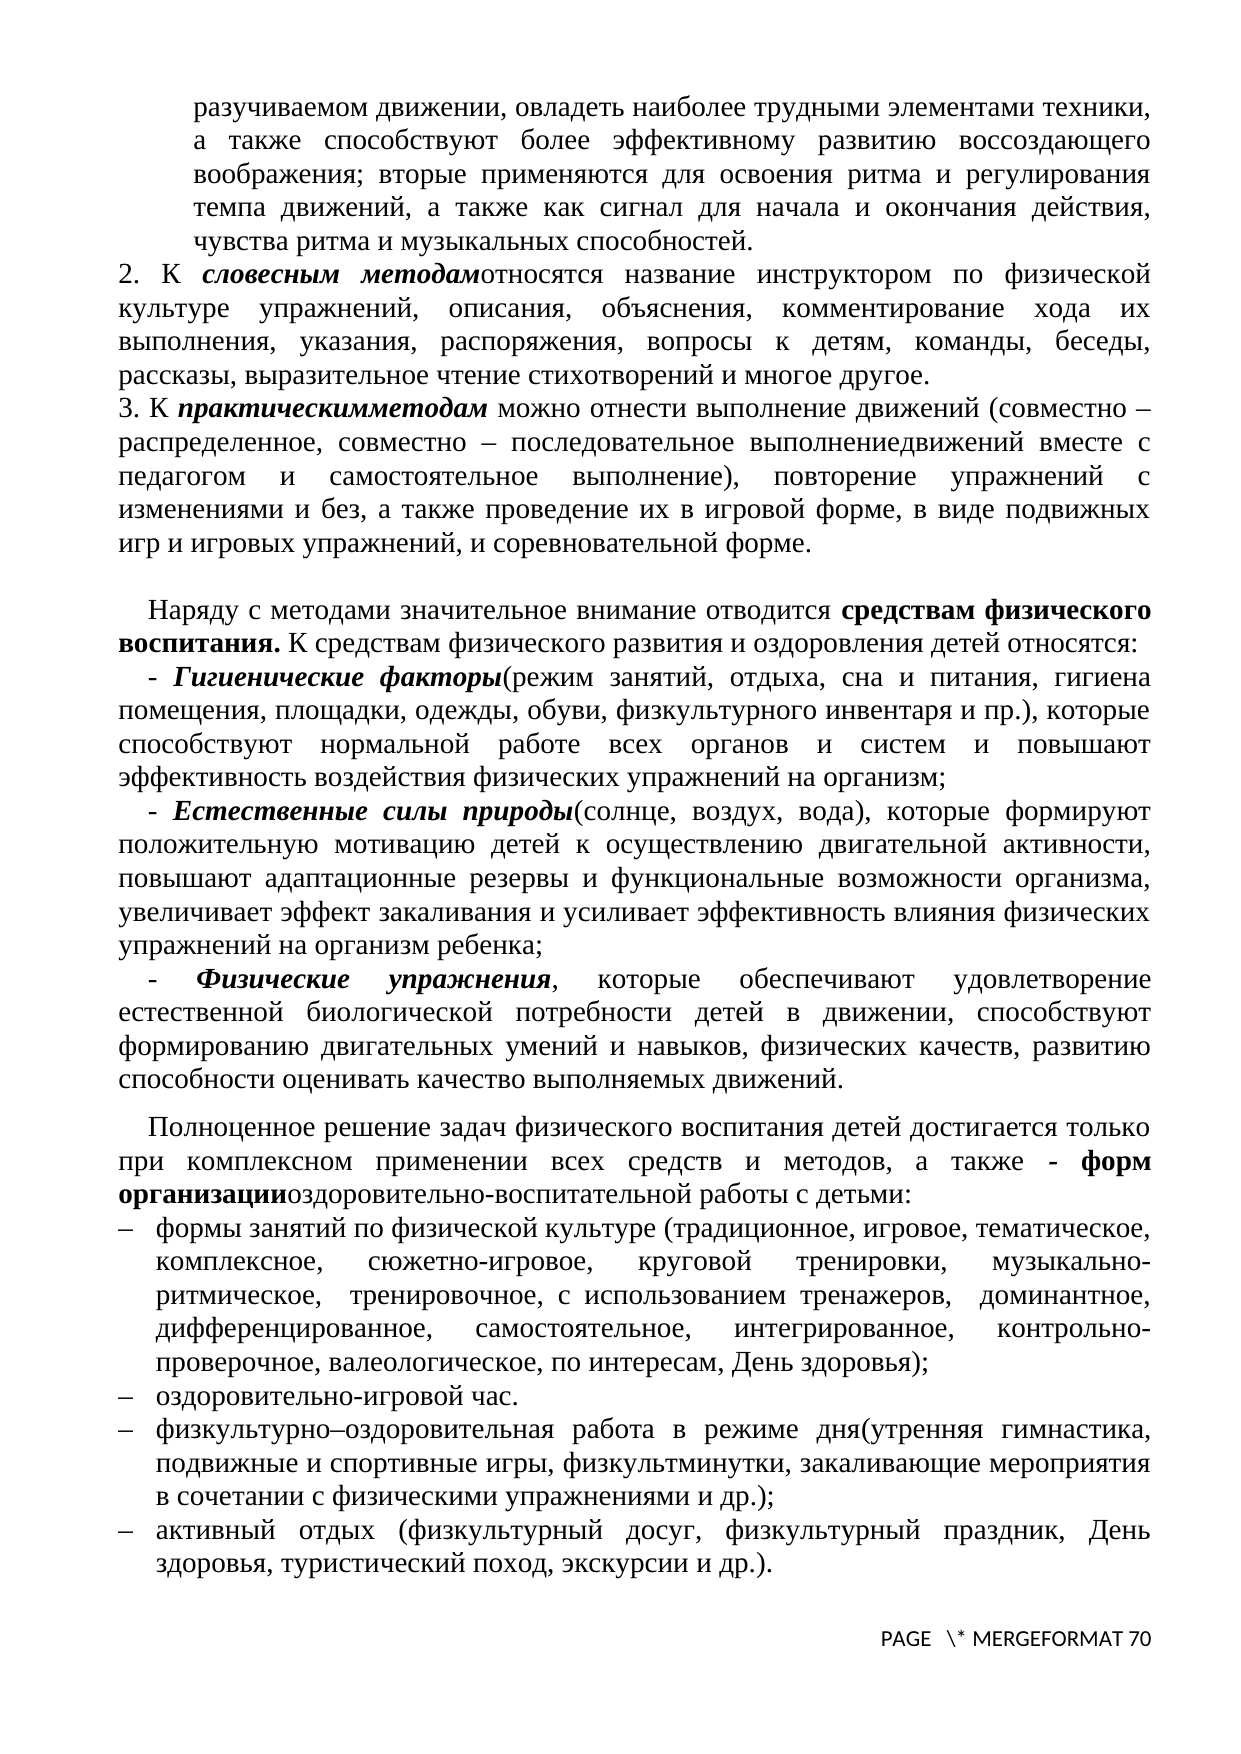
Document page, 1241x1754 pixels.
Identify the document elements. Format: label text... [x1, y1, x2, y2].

text 2. К словесным методамотносятся название инструктором по физической культуре упражнений, описания, объяснения, комментирование хода их выполнения, указания, распоряжения, вопросы к детям, команды, беседы, рассказы, выразительное чтение стихотворений и многое другое. [118, 256, 1152, 391]
text - Естественные силы природы(солнце, воздух, вода), которые формируют положительную мотивацию детей к осуществлению двигательной активности, повышают адаптационные резервы и функциональные возможности организма, увеличивает эффект закаливания и усиливает эффективность влияния физических упражнений на организм ребенка; [118, 793, 1152, 961]
text - Физические упражнения, которые обеспечивают удовлетворение естественной биологической потребности детей в движении, способствуют формированию двигательных умений и навыков, физических качеств, развитию способности оценивать качество выполняемых движений. [118, 961, 1152, 1095]
list оздоровительно-игровой час. [118, 1378, 1152, 1411]
text 3. К практическимметодам можно отнести выполнение движений (совместно – распределенное, совместно – последовательное выполнениедвижений вместе с педагогом и самостоятельное выполнение), повторение упражнений с изменениями и без, а также проведение их в игровой форме, в виде подвижных игр и игровых упражнений, и соревновательной форме. [118, 391, 1152, 558]
list активный отдых (физкультурный досуг, физкультурный праздник, День здоровья, туристический поход, экскурсии и др.). [118, 1512, 1152, 1579]
list физкультурно–оздоровительная работа в режиме дня(утренняя гимнастика, подвижные и спортивные игры, физкультминутки, закаливающие мероприятия в сочетании с физическими упражнениями и др.); [118, 1411, 1152, 1512]
list формы занятий по физической культуре (традиционное, игровое, тематическое, комплексное, сюжетно-игровое, круговой тренировки, музыкально-ритмическое, тренировочное, с использованием тренажеров, доминантное, дифференцированное, самостоятельное, интегрированное, контрольно-проверочное, валеологическое, по интересам, День здоровья); [118, 1210, 1152, 1378]
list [193, 89, 1152, 256]
text - Гигиенические факторы(режим занятий, отдыха, сна и питания, гигиена помещения, площадки, одежды, обуви, физкультурного инвентаря и пр.), которые способствуют нормальной работе всех органов и систем и повышают эффективность воздействия физических упражнений на организм; [118, 659, 1152, 793]
text Наряду с методами значительное внимание отводится средствам физического воспитания. К средствам физического развития и оздоровления детей относятся: [118, 592, 1152, 659]
text Полноценное решение задач физического воспитания детей достигается только при комплексном применении всех средств и методов, а также - форм организацииоздоровительно-воспитательной работы с детьми: [118, 1109, 1152, 1210]
